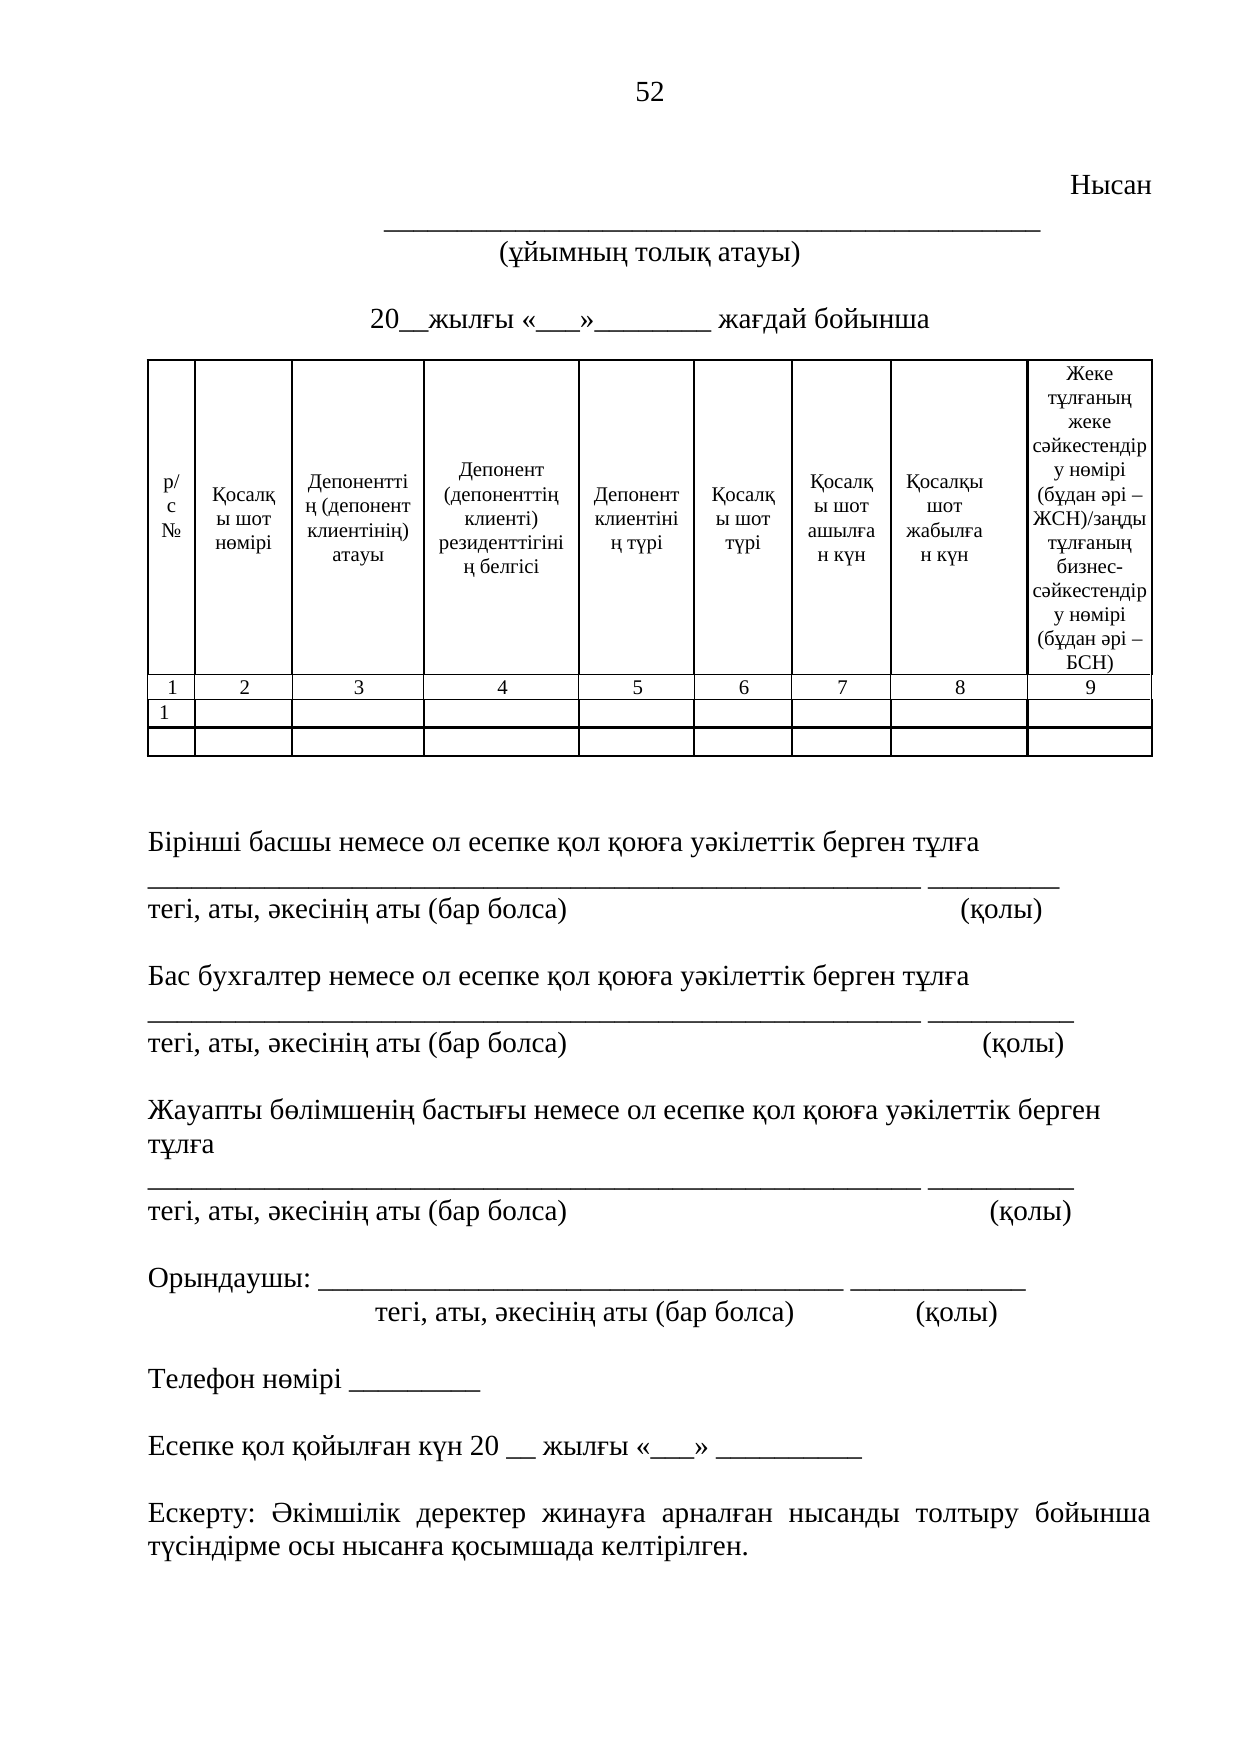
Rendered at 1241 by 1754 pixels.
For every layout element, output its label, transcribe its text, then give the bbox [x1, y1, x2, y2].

table_header Жеке тұлғаның жеке сәйкестендіру нөмірі (бұдан әрі –ЖСН)/заңды тұлғаның бизнес-сәйкестендіру нөмірі (бұдан әрі – БСН) [1029, 361, 1151, 674]
table_cell [149, 729, 194, 755]
table_cell 7 [792, 675, 890, 699]
table_header р/с № [149, 361, 194, 674]
text Нысан [148, 167, 1152, 201]
table_cell 8 [891, 675, 1027, 699]
table_cell [293, 729, 423, 755]
table_cell [793, 700, 890, 726]
table_cell [793, 729, 890, 755]
table_cell [425, 700, 578, 726]
table_cell [892, 700, 1026, 726]
table_cell [196, 700, 291, 726]
text Бас бухгалтер немесе ол есепке қол қоюға уәкілеттік берген тұлға [148, 958, 1152, 992]
table_header Қосалқы шот ашылған күн [793, 361, 890, 674]
text тегі, аты, әкесінің аты (бар болса) (қолы) [148, 1294, 1152, 1327]
table_cell [580, 729, 693, 755]
table_cell [196, 729, 291, 755]
table_header Депонент клиентінің түрі [580, 361, 693, 674]
table_cell 6 [695, 675, 791, 699]
table_header Депоненттің (депонент клиентінің) атауы [293, 361, 423, 674]
table_header Қосалқы шот нөмірі [196, 361, 291, 674]
table_cell [580, 700, 693, 726]
table_cell 9 [1028, 674, 1151, 699]
text 20__жылғы «___»________ жағдай бойынша [148, 301, 1152, 335]
table_cell 1 [149, 700, 194, 726]
table_cell [1029, 729, 1151, 755]
table_cell [695, 700, 791, 726]
text тегі, аты, әкесінің аты (бар болса) (қолы) [148, 891, 1152, 925]
table_cell [892, 729, 1026, 755]
table_cell [1029, 699, 1151, 726]
table_header Қосалқы шот түрі [695, 361, 791, 674]
text тегі, аты, әкесінің аты (бар болса) (қолы) [148, 1025, 1152, 1059]
table_cell 5 [579, 675, 694, 699]
table_cell 4 [424, 675, 578, 699]
table_header Қосалқы шот жабылған күн [892, 361, 1026, 674]
text Телефон нөмірі _________ [148, 1361, 1152, 1394]
table_cell [293, 700, 423, 726]
table_header Депонент (депоненттің клиенті) резиденттігінің белгісі [425, 361, 578, 674]
text Бiрiншi басшы немесе ол есепке қол қоюға уәкілеттік берген тұлға _____________________________________________________ _________ [148, 824, 1152, 891]
text Орындаушы: ____________________________________ ____________ [148, 1260, 1152, 1294]
text (ұйымның толық атауы) [148, 234, 1152, 268]
text Жауапты бөлімшенің бастығы немесе ол есепке қол қоюға уәкілеттік берген тұлға [148, 1092, 1152, 1159]
table_cell 1 [148, 675, 194, 699]
text _____________________________________________________ __________ [148, 1159, 1152, 1193]
table_cell 3 [293, 675, 423, 699]
table_cell 2 [195, 675, 292, 699]
table_cell [695, 729, 791, 755]
text Ескерту: Әкімшілік деректер жинауға арналған нысанды толтыру бойынша түсіндірме осы нысанға қосымшада келтірілген. [148, 1495, 1152, 1562]
table_cell [425, 729, 578, 755]
text _____________________________________________________ __________ [148, 992, 1152, 1025]
text _____________________________________________ [384, 201, 1152, 234]
text Есепке қол қойылған күн 20 __ жылғы «___» __________ [148, 1428, 1152, 1461]
text тегі, аты, әкесінің аты (бар болса) (қолы) [148, 1193, 1152, 1227]
